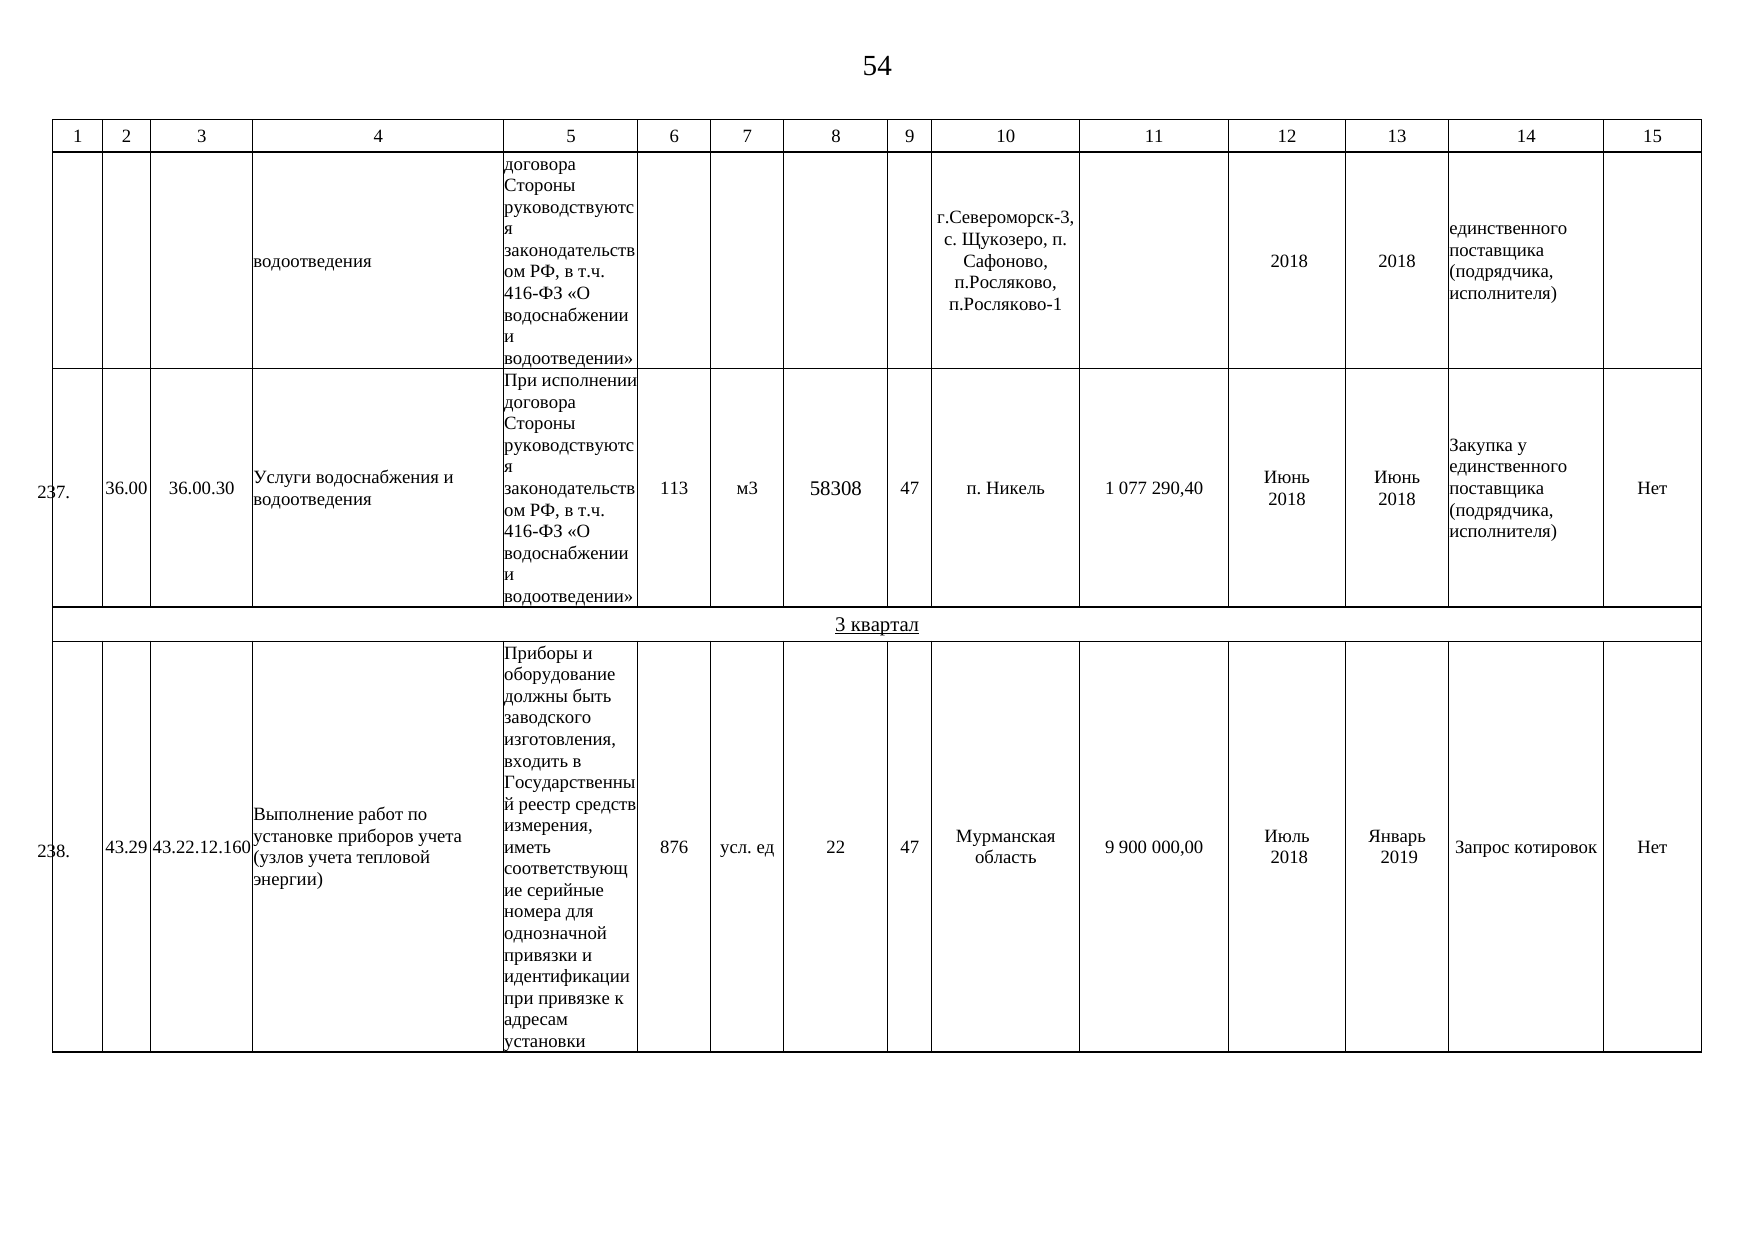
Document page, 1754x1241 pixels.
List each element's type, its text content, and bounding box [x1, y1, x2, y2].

table_header 7 [711, 120, 783, 151]
table_header 14 [1449, 120, 1603, 151]
table_header 10 [932, 120, 1079, 151]
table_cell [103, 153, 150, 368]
table_header 2 [103, 120, 150, 151]
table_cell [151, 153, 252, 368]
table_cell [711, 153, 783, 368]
table_header 8 [784, 120, 887, 151]
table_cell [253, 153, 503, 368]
table_header 11 [1080, 120, 1228, 151]
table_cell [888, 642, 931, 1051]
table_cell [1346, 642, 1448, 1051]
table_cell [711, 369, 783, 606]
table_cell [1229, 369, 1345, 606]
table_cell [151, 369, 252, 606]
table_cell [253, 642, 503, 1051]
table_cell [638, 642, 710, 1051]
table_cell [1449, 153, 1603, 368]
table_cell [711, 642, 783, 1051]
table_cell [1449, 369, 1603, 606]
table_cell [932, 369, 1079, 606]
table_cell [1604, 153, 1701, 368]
table_header 1 [53, 120, 102, 151]
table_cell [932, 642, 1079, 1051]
table_header 4 [253, 120, 503, 151]
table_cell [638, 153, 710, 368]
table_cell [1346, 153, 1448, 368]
table_header 12 [1229, 120, 1345, 151]
table_header 6 [638, 120, 710, 151]
table_header 13 [1346, 120, 1448, 151]
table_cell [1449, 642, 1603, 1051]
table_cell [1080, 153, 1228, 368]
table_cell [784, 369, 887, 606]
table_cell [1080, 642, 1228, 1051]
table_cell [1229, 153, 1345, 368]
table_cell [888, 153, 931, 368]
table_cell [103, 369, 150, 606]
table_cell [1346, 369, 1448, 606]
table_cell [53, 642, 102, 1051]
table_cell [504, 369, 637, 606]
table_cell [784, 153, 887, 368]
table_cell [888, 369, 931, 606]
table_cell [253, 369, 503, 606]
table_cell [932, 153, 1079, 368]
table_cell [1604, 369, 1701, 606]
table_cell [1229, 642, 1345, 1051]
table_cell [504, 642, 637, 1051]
table_header 15 [1604, 120, 1701, 151]
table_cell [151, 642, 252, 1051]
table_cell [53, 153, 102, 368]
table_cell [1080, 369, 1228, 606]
table_header 3 [151, 120, 252, 151]
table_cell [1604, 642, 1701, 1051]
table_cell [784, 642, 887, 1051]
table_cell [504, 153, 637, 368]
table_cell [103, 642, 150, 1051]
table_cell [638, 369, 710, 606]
table_header 9 [888, 120, 931, 151]
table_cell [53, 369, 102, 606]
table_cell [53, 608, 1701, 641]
table_header 5 [504, 120, 637, 151]
